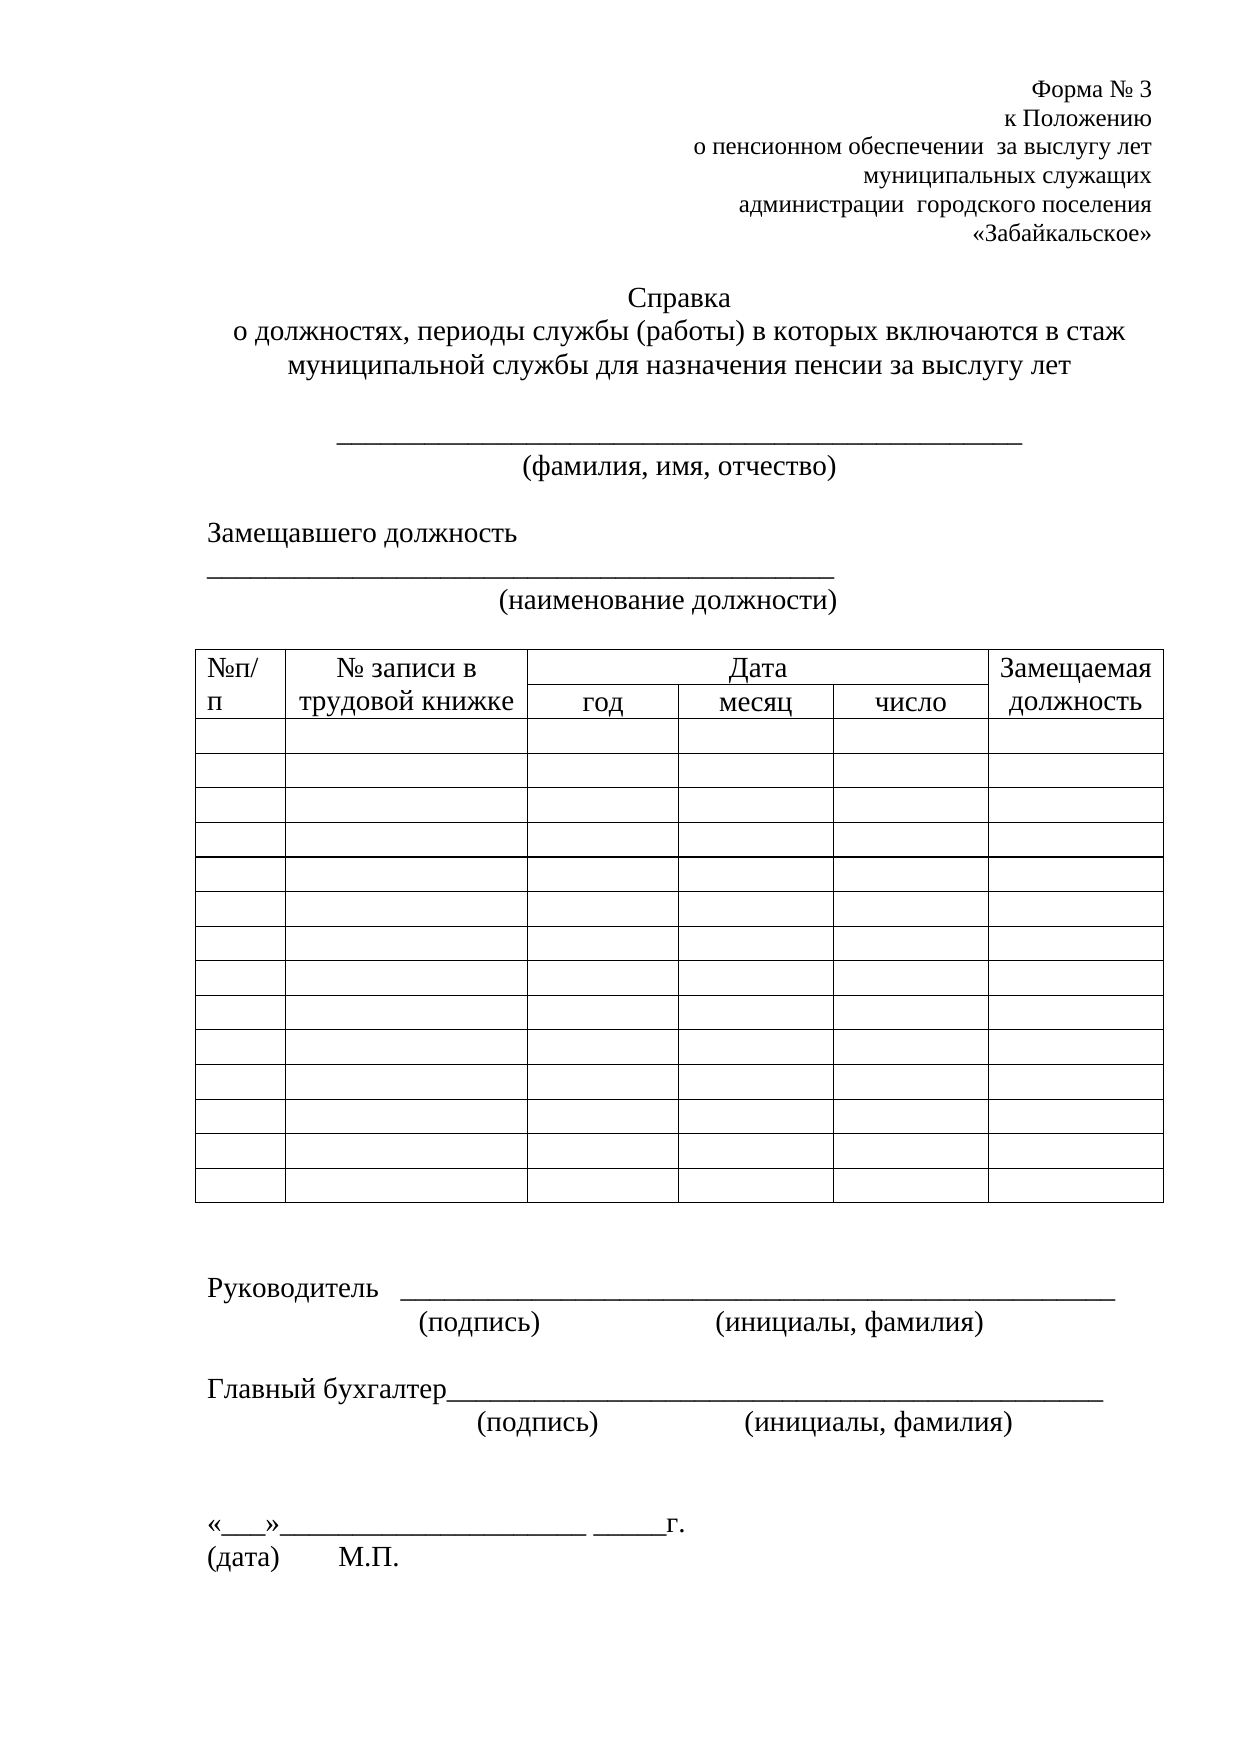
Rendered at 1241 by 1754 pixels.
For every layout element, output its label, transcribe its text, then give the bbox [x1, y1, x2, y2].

table_cell [528, 961, 678, 995]
table_cell [679, 823, 833, 856]
table_cell [989, 1134, 1163, 1168]
table_cell [196, 1030, 285, 1064]
table_cell [286, 858, 527, 891]
table_cell [679, 719, 833, 753]
table_cell месяц [679, 685, 833, 718]
table_cell [679, 1065, 833, 1098]
table_cell [679, 961, 833, 995]
table_cell [834, 1030, 988, 1064]
table_header Замещаемая должность [989, 650, 1163, 718]
table_cell [834, 1065, 988, 1098]
table_cell [286, 1065, 527, 1098]
table_cell [989, 1030, 1163, 1064]
table_cell [989, 719, 1163, 753]
table_cell [989, 1169, 1163, 1202]
table_cell [196, 788, 285, 822]
text (подпись) (инициалы, фамилия) [207, 1304, 1152, 1337]
text о должностях, периоды службы (работы) в которых включаются в стаж муниципальной службы для назначения пенсии за выслугу лет [207, 313, 1152, 381]
table_cell [528, 892, 678, 926]
table_cell [286, 996, 527, 1029]
table_cell [834, 961, 988, 995]
table_cell [528, 1169, 678, 1202]
table_cell [679, 858, 833, 891]
table_cell [528, 858, 678, 891]
table_cell [196, 754, 285, 787]
table_cell [528, 788, 678, 822]
text _______________________________________________ [207, 414, 1152, 448]
table_cell [286, 1030, 527, 1064]
table_cell [679, 927, 833, 960]
text (наименование должности) [207, 582, 1152, 615]
table_cell [834, 927, 988, 960]
table_cell [989, 754, 1163, 787]
text «___»_____________________ _____г. [207, 1505, 1152, 1539]
table_cell [834, 823, 988, 856]
text муниципальных служащих [207, 160, 1152, 189]
table_cell [834, 1134, 988, 1168]
table_cell [286, 1134, 527, 1168]
table_cell [286, 1169, 527, 1202]
table_cell [679, 996, 833, 1029]
table_cell [834, 892, 988, 926]
table_cell [196, 927, 285, 960]
text (подпись) (инициалы, фамилия) [207, 1404, 1152, 1438]
table_cell [528, 754, 678, 787]
table_cell год [528, 685, 678, 718]
text Форма № 3 [207, 74, 1152, 103]
text Справка [207, 280, 1152, 313]
text Главный бухгалтер_____________________________________________ [207, 1371, 1152, 1404]
text Руководитель _________________________________________________ [207, 1270, 1152, 1304]
table_cell [196, 1100, 285, 1133]
table_cell [196, 996, 285, 1029]
table_cell [834, 719, 988, 753]
table_cell [528, 719, 678, 753]
table_cell [679, 1134, 833, 1168]
table_cell [286, 823, 527, 856]
table_cell [989, 892, 1163, 926]
text к Положению [207, 103, 1152, 131]
table_cell [679, 754, 833, 787]
table_cell [989, 961, 1163, 995]
table_cell [196, 719, 285, 753]
table_cell [286, 1100, 527, 1133]
table_cell [989, 858, 1163, 891]
table_cell [528, 1030, 678, 1064]
table_header № записи в трудовой книжке [286, 650, 527, 718]
table_cell [989, 1100, 1163, 1133]
text о пенсионном обеспечении за выслугу лет [207, 131, 1152, 160]
table_cell [528, 1134, 678, 1168]
table_cell [679, 1169, 833, 1202]
table_cell [528, 1100, 678, 1133]
table_cell [834, 754, 988, 787]
table_cell [679, 1030, 833, 1064]
table_cell [989, 996, 1163, 1029]
text (дата) М.П. [207, 1539, 1152, 1572]
table_cell [679, 788, 833, 822]
table_cell [196, 858, 285, 891]
table_cell [196, 1134, 285, 1168]
table_cell [679, 892, 833, 926]
text Замещавшего должность ___________________________________________ [207, 515, 1152, 582]
table_cell число [834, 685, 988, 718]
table_cell [286, 961, 527, 995]
table_cell [528, 927, 678, 960]
table_cell [834, 996, 988, 1029]
text (фамилия, имя, отчество) [207, 448, 1152, 481]
table_cell [286, 892, 527, 926]
table_cell [989, 788, 1163, 822]
table_cell [834, 858, 988, 891]
table_cell [679, 1100, 833, 1133]
table_cell [528, 996, 678, 1029]
table_cell [834, 1169, 988, 1202]
table_cell [196, 823, 285, 856]
table_cell [286, 927, 527, 960]
text администрации городского поселения [207, 189, 1152, 218]
table_cell [286, 788, 527, 822]
table_cell [286, 719, 527, 753]
table_cell [196, 892, 285, 926]
table_cell [834, 1100, 988, 1133]
table_cell [834, 788, 988, 822]
table_cell [989, 927, 1163, 960]
table_cell [286, 754, 527, 787]
table_cell [196, 961, 285, 995]
table_cell [989, 823, 1163, 856]
table_cell [528, 823, 678, 856]
text «Забайкальское» [207, 218, 1152, 246]
table_cell [528, 1065, 678, 1098]
table_cell [989, 1065, 1163, 1098]
table_cell [196, 1169, 285, 1202]
table_header Дата [528, 650, 988, 683]
table_cell [196, 1065, 285, 1098]
table_header №п/п [196, 650, 285, 718]
